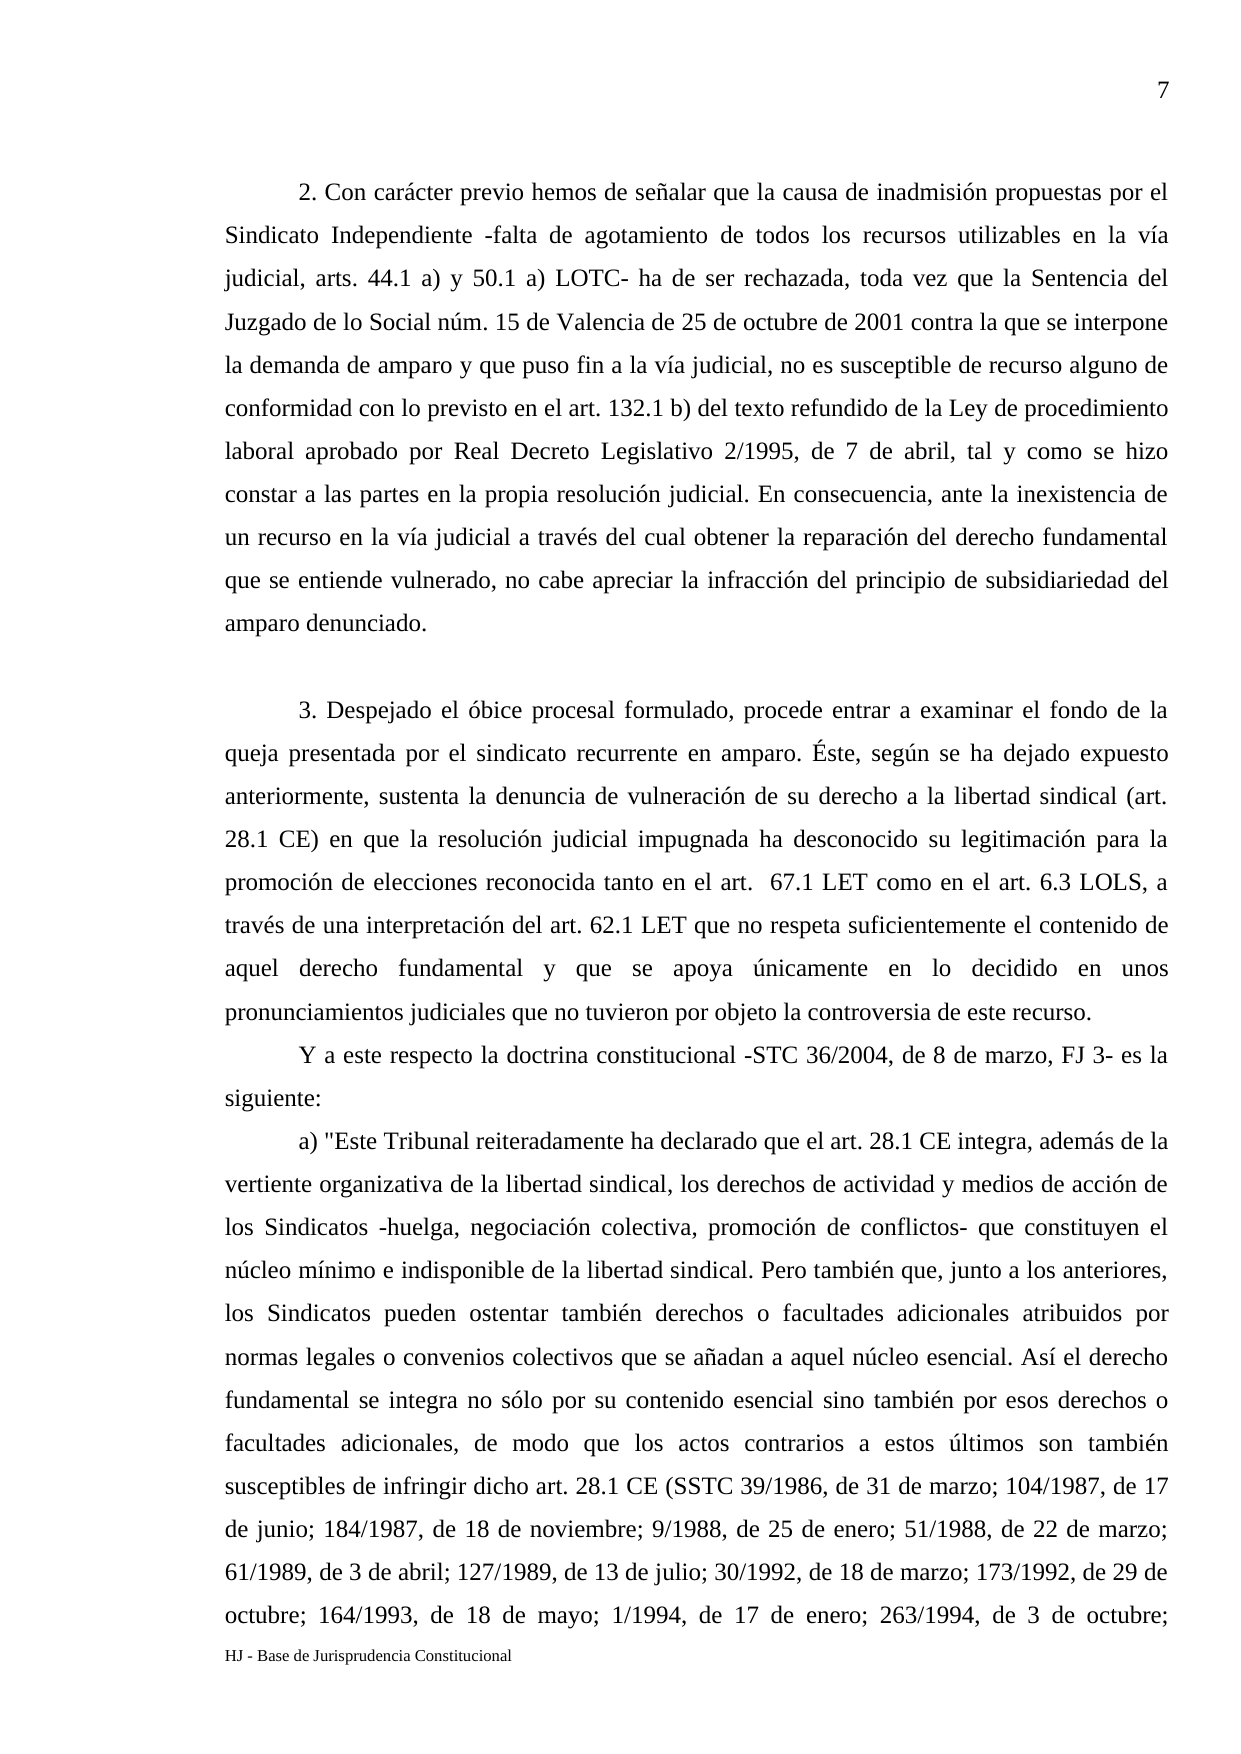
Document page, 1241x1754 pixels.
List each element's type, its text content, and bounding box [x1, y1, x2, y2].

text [224, 1126, 1169, 1629]
text 3. Despejado el óbice procesal formulado, procede entrar a examinar el fondo de la queja presentada por el sindicato recurrente en amparo. Éste, según se ha dejado expuesto anteriormente, sustenta la denuncia de vulneración de su derecho a la libertad sindical (art. 28.1 CE) en que la resolución judicial impugnada ha desconocido su legitimación para la promoción de elecciones reconocida tanto en el art. 67.1 LET como en el art. 6.3 LOLS, a través de una interpretación del art. 62.1 LET que no respeta suficientemente el contenido de aquel derecho fundamental y que se apoya únicamente en lo decidido en unos pronunciamientos judiciales que no tuvieron por objeto la controversia de este recurso. [224, 695, 1169, 1025]
text Y a este respecto la doctrina constitucional -STC 36/2004, de 8 de marzo, FJ 3- es la siguiente: [224, 1040, 1169, 1112]
text 2. Con carácter previo hemos de señalar que la causa de inadmisión propuestas por el Sindicato Independiente -falta de agotamiento de todos los recursos utilizables en la vía judicial, arts. 44.1 a) y 50.1 a) LOTC- ha de ser rechazada, toda vez que la Sentencia del Juzgado de lo Social núm. 15 de Valencia de 25 de octubre de 2001 contra la que se interpone la demanda de amparo y que puso fin a la vía judicial, no es susceptible de recurso alguno de conformidad con lo previsto en el art. 132.1 b) del texto refundido de la Ley de procedimiento laboral aprobado por Real Decreto Legislativo 2/1995, de 7 de abril, tal y como se hizo constar a las partes en la propia resolución judicial. En consecuencia, ante la inexistencia de un recurso en la vía judicial a través del cual obtener la reparación del derecho fundamental que se entiende vulnerado, no cabe apreciar la infracción del principio de subsidiariedad del amparo denunciado. [224, 177, 1169, 637]
